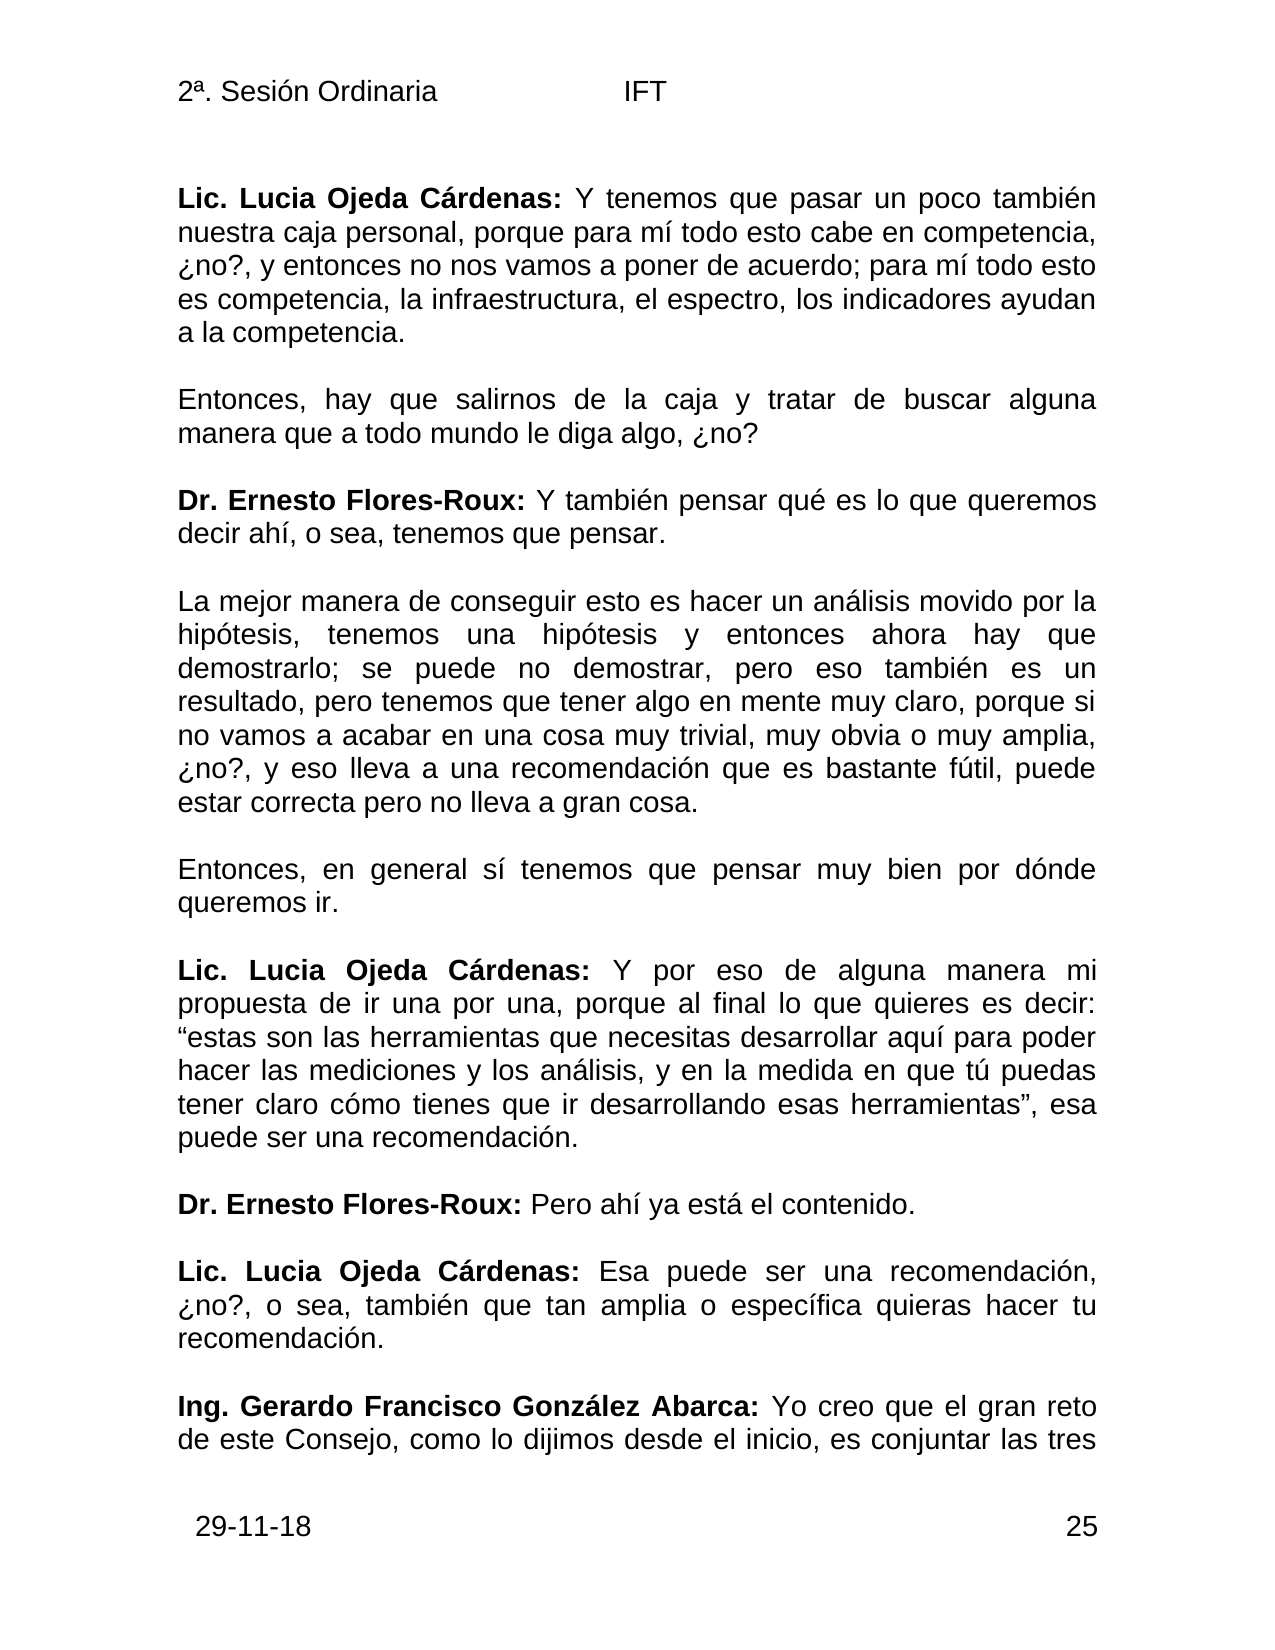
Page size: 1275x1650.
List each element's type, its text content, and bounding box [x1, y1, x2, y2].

text Entonces, hay que salirnos de la caja y tratar de buscar alguna manera que a todo mundo le diga algo, ¿no? [177, 382, 1098, 449]
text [177, 1389, 1098, 1456]
text Entonces, en general sí tenemos que pensar muy bien por dónde queremos ir. [177, 852, 1098, 919]
text Dr. Ernesto Flores-Roux: Y también pensar qué es lo que queremos decir ahí, o sea, tenemos que pensar. [177, 483, 1098, 550]
text Lic. Lucia Ojeda Cárdenas: Y por eso de alguna manera mi propuesta de ir una por una, porque al final lo que quieres es decir: “estas son las herramientas que necesitas desarrollar aquí para poder hacer las mediciones y los análisis, y en la medida en que tú puedas tener claro cómo tienes que ir desarrollando esas herramientas”, esa puede ser una recomendación. [177, 953, 1098, 1154]
text Dr. Ernesto Flores-Roux: Pero ahí ya está el contenido. [177, 1187, 1098, 1221]
text Lic. Lucia Ojeda Cárdenas: Y tenemos que pasar un poco también nuestra caja personal, porque para mí todo esto cabe en competencia, ¿no?, y entonces no nos vamos a poner de acuerdo; para mí todo esto es competencia, la infraestructura, el espectro, los indicadores ayudan a la competencia. [177, 181, 1098, 349]
text Lic. Lucia Ojeda Cárdenas: Esa puede ser una recomendación, ¿no?, o sea, también que tan amplia o específica quieras hacer tu recomendación. [177, 1254, 1098, 1355]
text La mejor manera de conseguir esto es hacer un análisis movido por la hipótesis, tenemos una hipótesis y entonces ahora hay que demostrarlo; se puede no demostrar, pero eso también es un resultado, pero tenemos que tener algo en mente muy claro, porque si no vamos a acabar en una cosa muy trivial, muy obvia o muy amplia, ¿no?, y eso lleva a una recomendación que es bastante fútil, puede estar correcta pero no lleva a gran cosa. [177, 584, 1098, 818]
